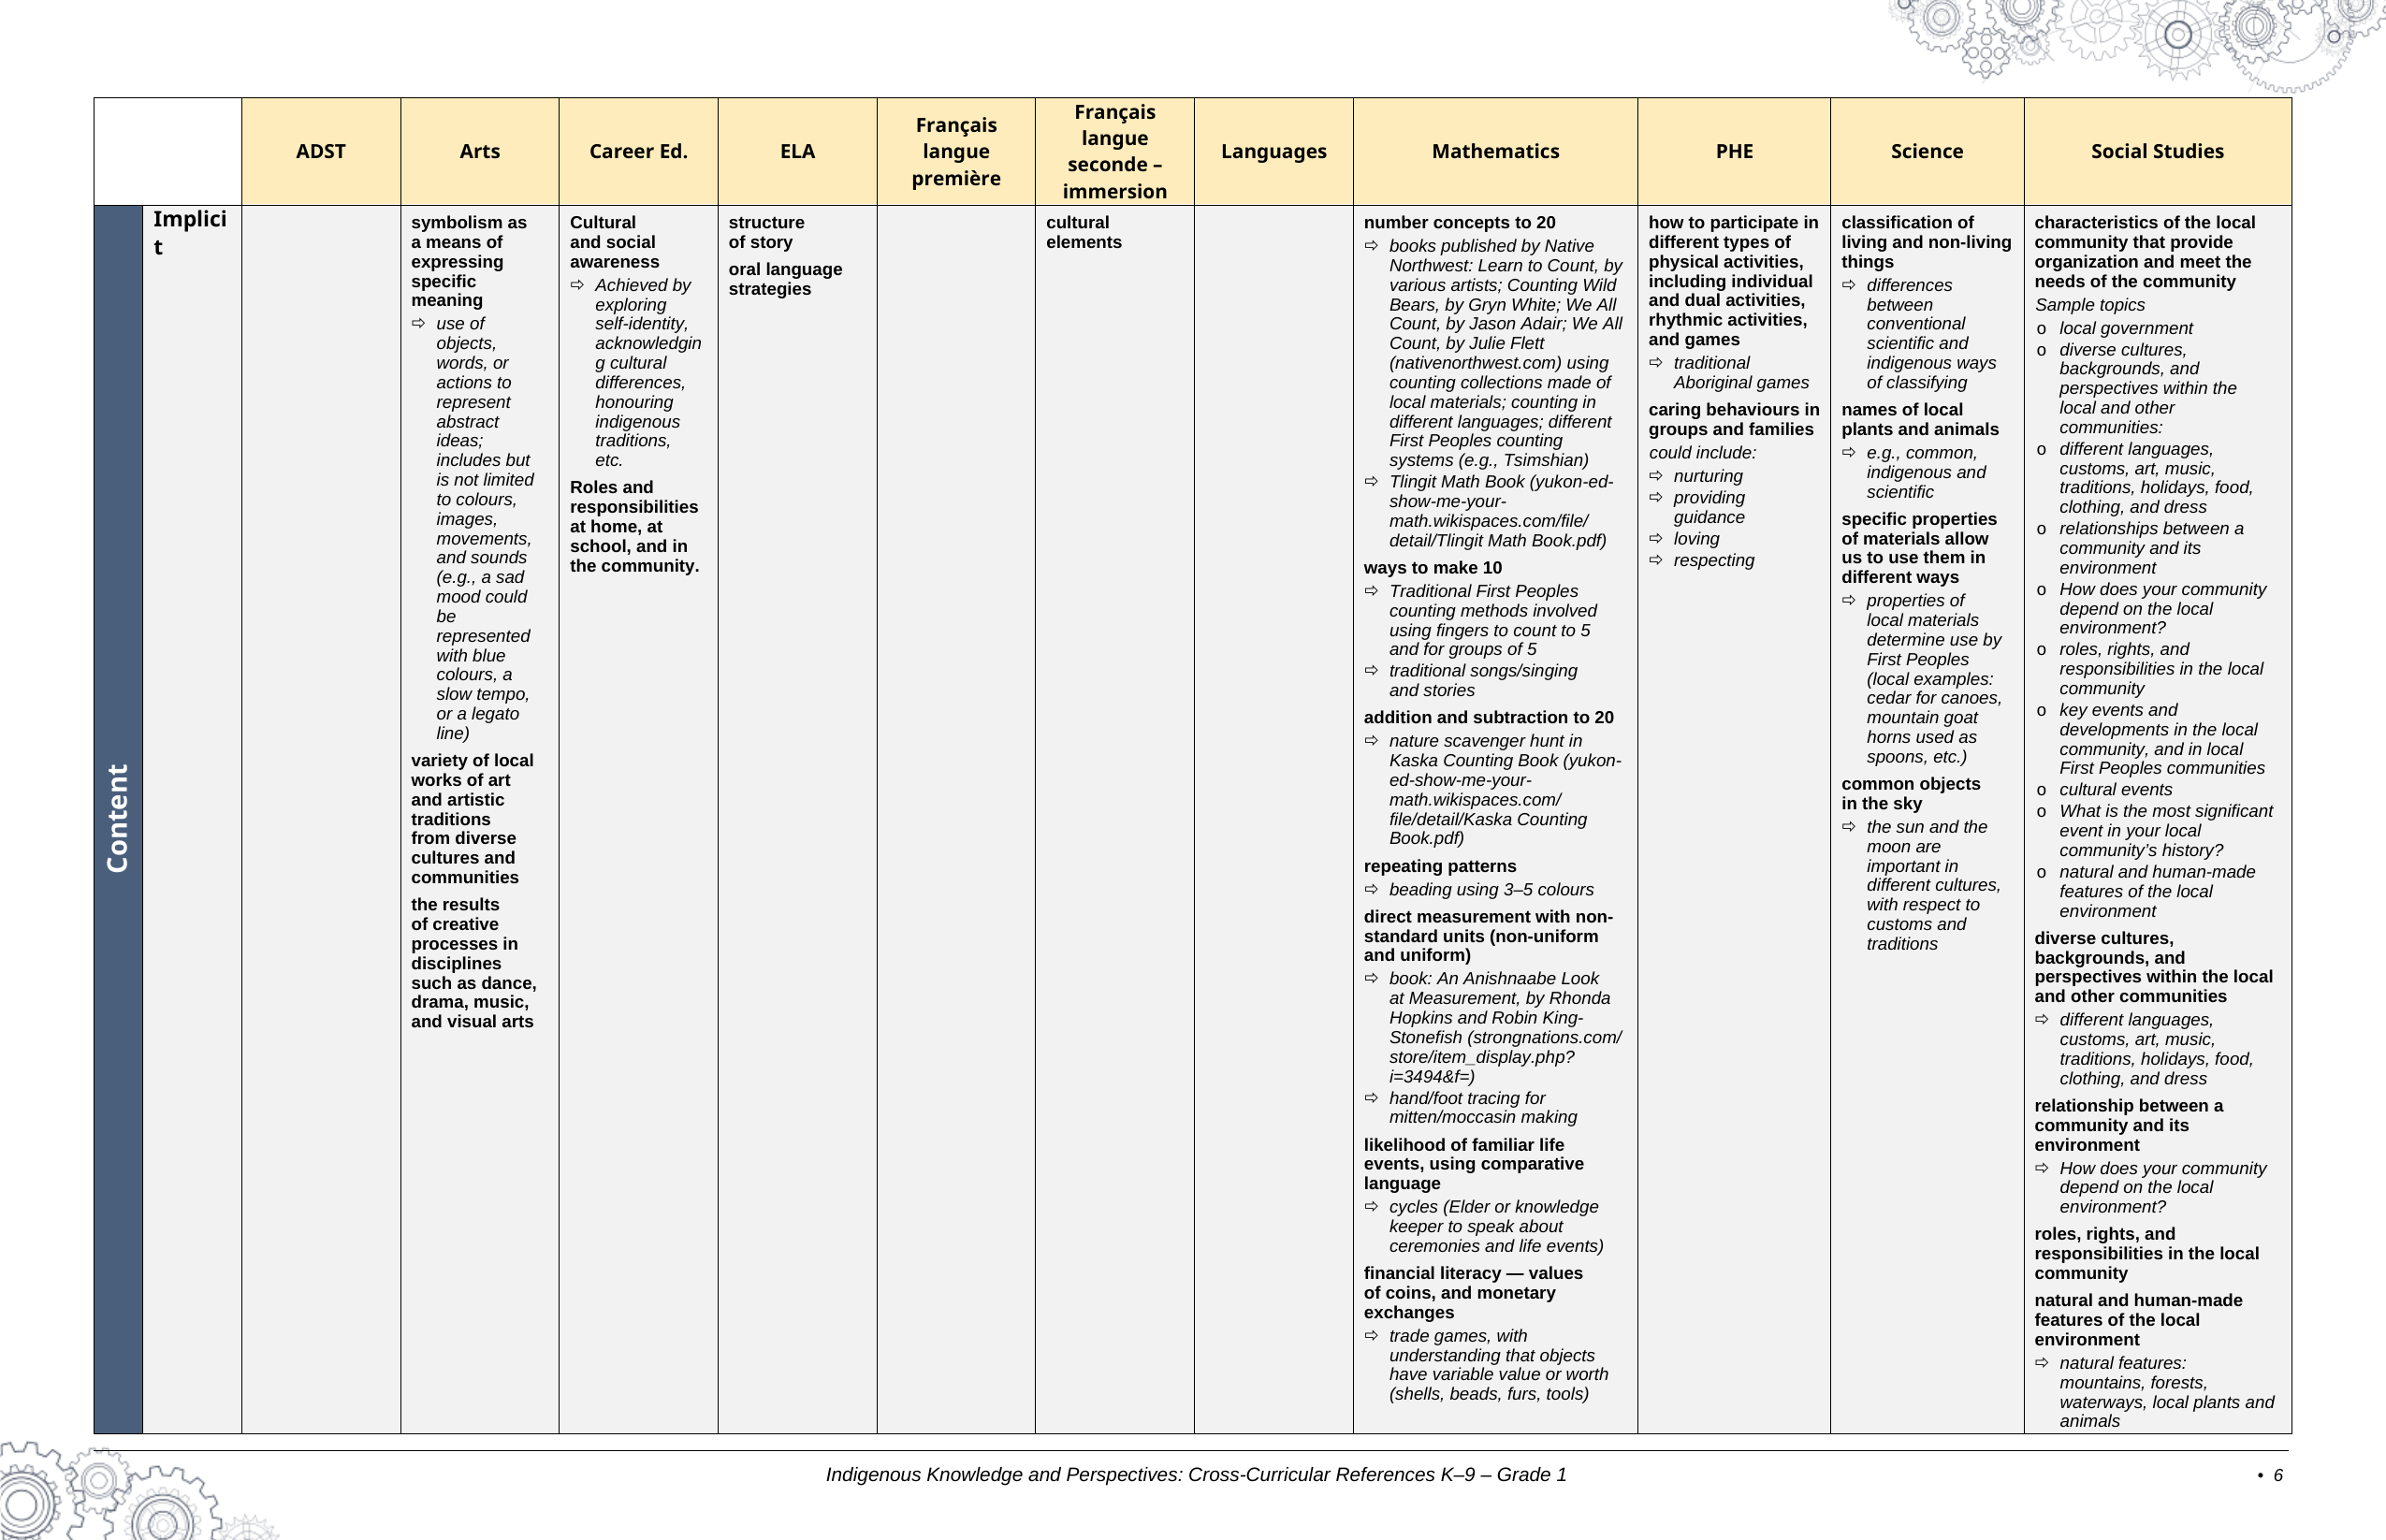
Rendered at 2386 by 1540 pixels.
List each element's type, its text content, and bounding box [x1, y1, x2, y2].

table_cell structure of story oral language strategies [719, 206, 877, 1433]
table_cell Cultural and social awareness Achieved by exploring self-identity, acknowledging cultural differences, honouring indigenous traditions, etc. Roles and responsibilities at home, at school, and in the community. [560, 206, 718, 1433]
table_cell [1195, 206, 1353, 1433]
table_header [95, 98, 241, 204]
table_header Career Ed. [560, 98, 718, 204]
table_cell number concepts to 20 books published by Native Northwest: Learn to Count, by various artists; Counting Wild Bears, by Gryn White; We All Count, by Jason Adair; We All Count, by Julie Flett (nativenorthwest.com) using counting collections made of local materials; counting in different languages; different First Peoples counting systems (e.g., Tsimshian) Tlingit Math Book (yukon-ed-show-me-your-math.wikispaces.com/file/ detail/Tlingit Math Book.pdf) ways to make 10 Traditional First Peoples counting methods involved using fingers to count to 5 and for groups of 5 traditional songs/singing and stories addition and subtraction to 20 nature scavenger hunt in Kaska Counting Book (yukon-ed-show-me-your-math.wikispaces.com/ file/detail/Kaska Counting Book.pdf) repeating patterns beading using 3–5 colours direct measurement with non-standard units (non-uniform and uniform) book: An Anishnaabe Look at Measurement, by Rhonda Hopkins and Robin King-Stonefish (strongnations.com/ store/item_display.php? i=3494&f=) hand/foot tracing for mitten/moccasin making likelihood of familiar life events, using comparative language cycles (Elder or knowledge keeper to speak about ceremonies and life events) financial literacy — values of coins, and monetary exchanges trade games, with understanding that objects have variable value or worth (shells, beads, furs, tools) [1354, 206, 1637, 1433]
table_header Français langue seconde – immersion [1036, 98, 1194, 204]
table_cell [242, 206, 400, 1433]
table_header Science [1831, 98, 2024, 204]
table_header Français langue première [878, 98, 1035, 204]
table_header Social Studies [2025, 98, 2291, 204]
table_header ADST [242, 98, 400, 204]
table_header Mathematics [1354, 98, 1637, 204]
table_cell cultural elements [1036, 206, 1194, 1433]
table_header Languages [1195, 98, 1353, 204]
table_header ELA [719, 98, 877, 204]
table_cell Implicit [143, 206, 241, 1433]
table_cell classification of living and non-living things differences between conventional scientific and indigenous ways of classifying names of local plants and animals e.g., common, indigenous and scientific specific properties of materials allow us to use them in different ways properties of local materials determine use by First Peoples (local examples: cedar for canoes, mountain goat horns used as spoons, etc.) common objects in the sky the sun and the moon are important in different cultures, with respect to customs and traditions [1831, 206, 2024, 1433]
table_cell Content [95, 206, 142, 1433]
table_cell [878, 206, 1035, 1433]
table_cell characteristics of the local community that provide organization and meet the needs of the community Sample topics local government diverse cultures, backgrounds, and perspectives within the local and other communities: different languages, customs, art, music, traditions, holidays, food, clothing, and dress relationships between a community and its environment How does your community depend on the local environment? roles, rights, and responsibilities in the local community key events and developments in the local community, and in local First Peoples communities cultural events What is the most significant event in your local community’s history? natural and human-made features of the local environment diverse cultures, backgrounds, and perspectives within the local and other communities different languages, customs, art, music, traditions, holidays, food, clothing, and dress relationship between a community and its environment How does your community depend on the local environment? roles, rights, and responsibilities in the local community natural and human-made features of the local environment natural features: mountains, forests, waterways, local plants and animals [2025, 206, 2291, 1433]
table_header PHE [1638, 98, 1830, 204]
table_header Arts [401, 98, 559, 204]
table_cell symbolism as a means of expressing specific meaning use of objects, words, or actions to represent abstract ideas; includes but is not limited to colours, images, movements, and sounds (e.g., a sad mood could be represented with blue colours, a slow tempo, or a legato line) variety of local works of art and artistic traditions from diverse cultures and communities the results of creative processes in disciplines such as dance, drama, music, and visual arts [401, 206, 559, 1433]
table_cell how to participate in different types of physical activities, including individual and dual activities, rhythmic activities, and games traditional Aboriginal games caring behaviours in groups and families could include: nurturing providing guidance loving respecting [1638, 206, 1830, 1433]
